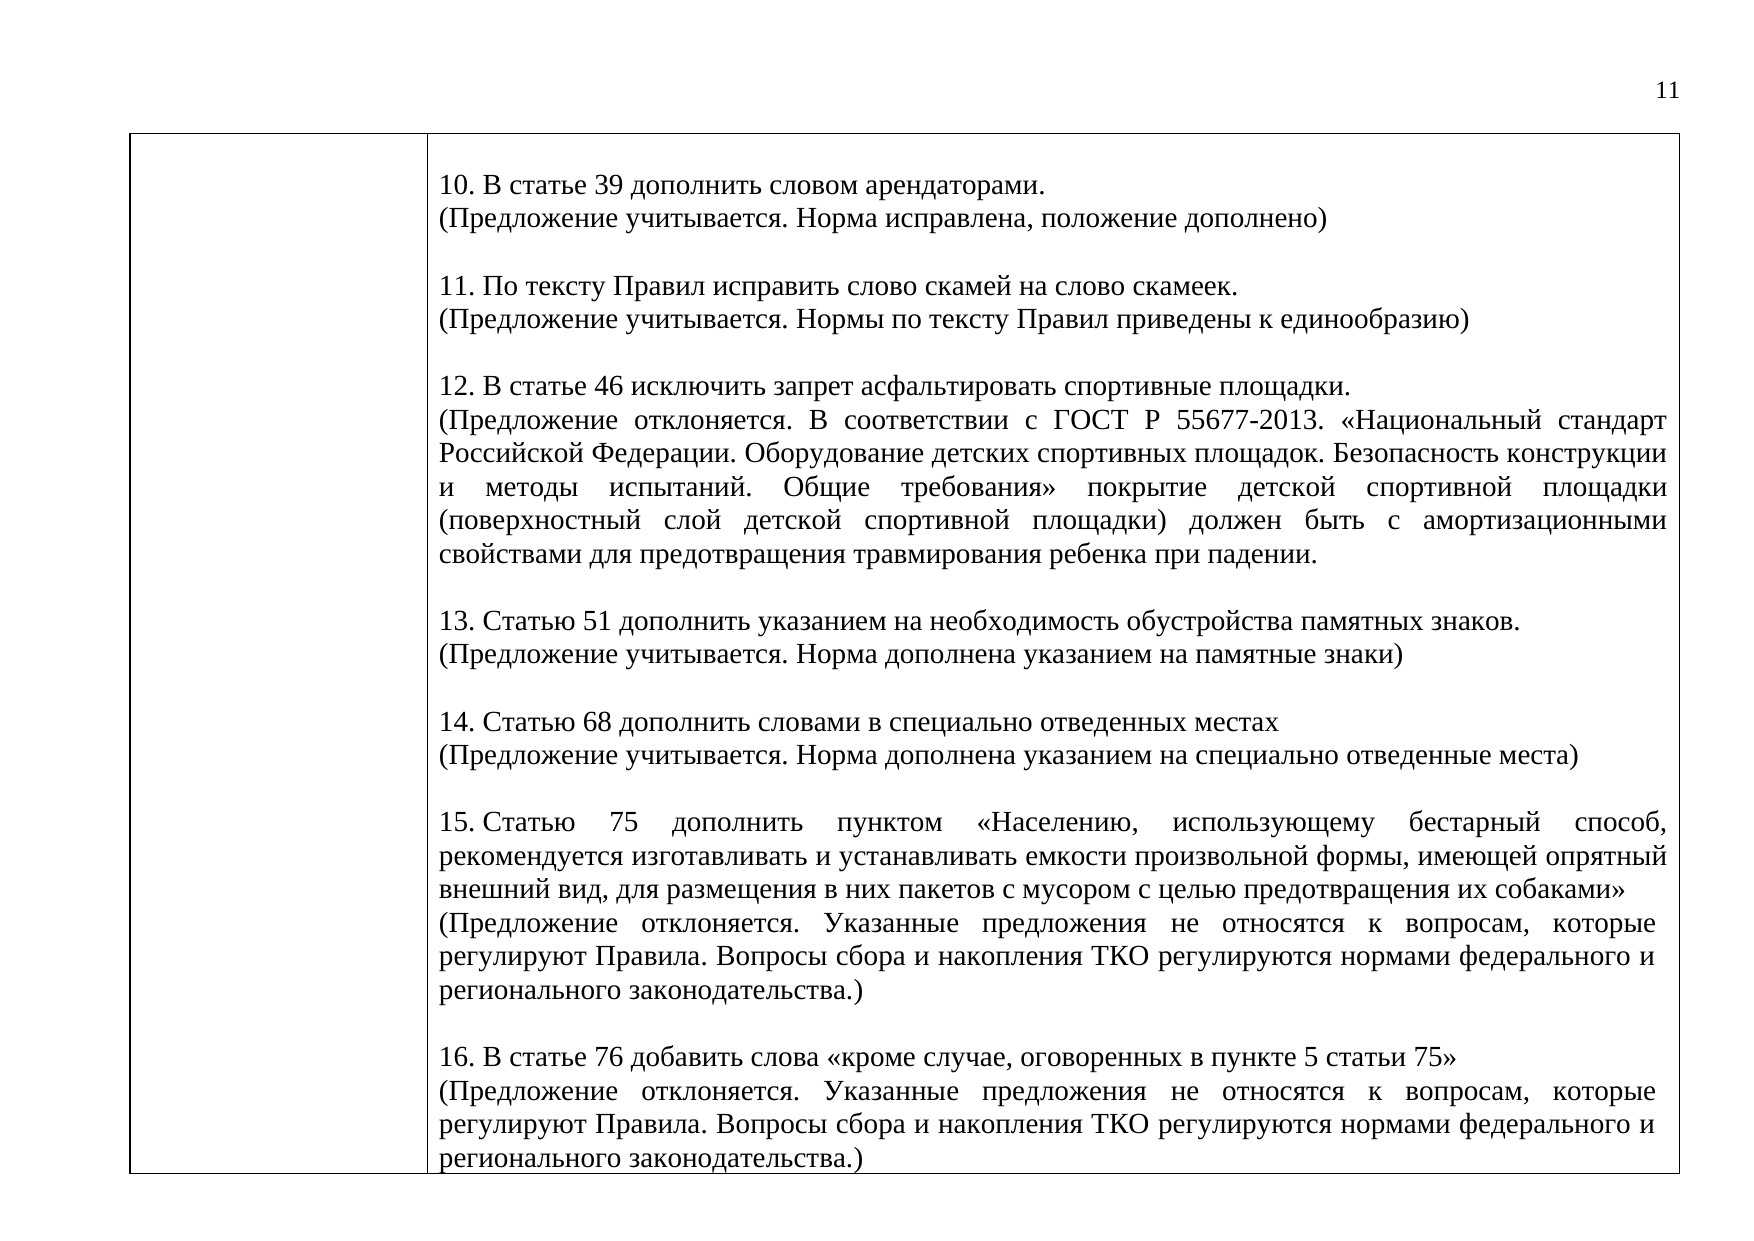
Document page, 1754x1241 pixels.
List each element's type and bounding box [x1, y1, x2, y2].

table_cell [131, 134, 427, 1173]
table_cell [428, 134, 1679, 1173]
